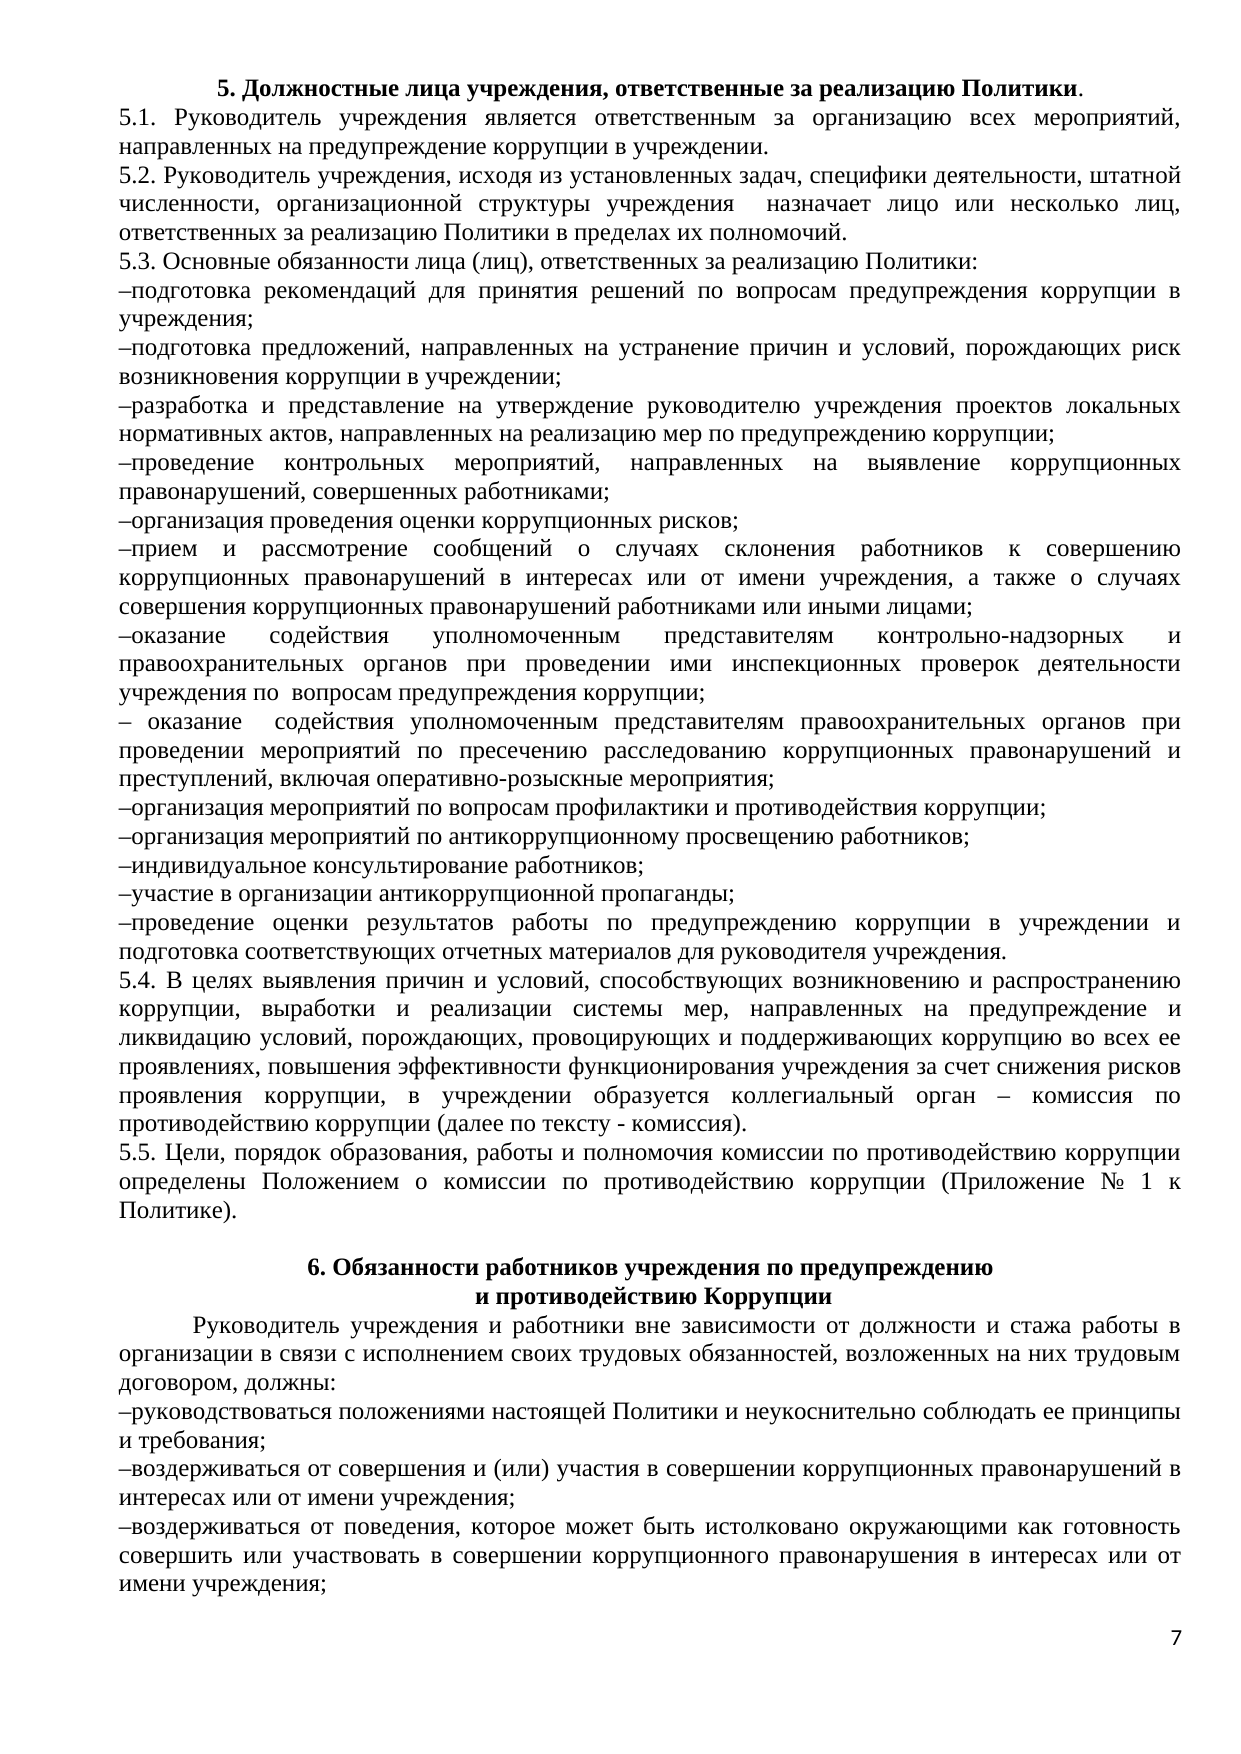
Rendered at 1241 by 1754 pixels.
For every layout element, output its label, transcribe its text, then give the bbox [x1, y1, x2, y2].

text 5.2. Руководитель учреждения, исходя из установленных задач, специфики деятельности, штатной численности, организационной структуры учреждения назначает лицо или несколько лиц, ответственных за реализацию Политики в пределах их полномочий. [119, 160, 1182, 246]
text 5. Должностные лица учреждения, ответственные за реализацию Политики. [119, 73, 1182, 102]
text –оказание содействия уполномоченным представителям контрольно-надзорных и правоохранительных органов при проведении ими инспекционных проверок деятельности учреждения по вопросам предупреждения коррупции; [119, 620, 1182, 706]
text –участие в организации антикоррупционной пропаганды; [119, 878, 1182, 907]
text 5.4. В целях выявления причин и условий, способствующих возникновению и распространению коррупции, выработки и реализации системы мер, направленных на предупреждение и ликвидацию условий, порождающих, провоцирующих и поддерживающих коррупцию во всех ее проявлениях, повышения эффективности функционирования учреждения за счет снижения рисков проявления коррупции, в учреждении образуется коллегиальный орган – комиссия по противодействию коррупции (далее по тексту - комиссия). [119, 965, 1182, 1137]
text –проведение оценки результатов работы по предупреждению коррупции в учреждении и подготовка соответствующих отчетных материалов для руководителя учреждения. [119, 907, 1182, 965]
text и противодействию Коррупции [119, 1281, 1182, 1310]
text 5.3. Основные обязанности лица (лиц), ответственных за реализацию Политики: [119, 246, 1182, 275]
text –руководствоваться положениями настоящей Политики и неукоснительно соблюдать ее принципы и требования; [119, 1396, 1182, 1453]
text –подготовка предложений, направленных на устранение причин и условий, порождающих риск возникновения коррупции в учреждении; [119, 332, 1182, 390]
text Руководитель учреждения и работники вне зависимости от должности и стажа работы в организации в связи с исполнением своих трудовых обязанностей, возложенных на них трудовым договором, должны: [119, 1310, 1182, 1396]
text –организация проведения оценки коррупционных рисков; [119, 505, 1182, 533]
text 5.1. Руководитель учреждения является ответственным за организацию всех мероприятий, направленных на предупреждение коррупции в учреждении. [119, 102, 1182, 160]
text –организация мероприятий по антикоррупционному просвещению работников; [119, 821, 1182, 850]
text 6. Обязанности работников учреждения по предупреждению [119, 1252, 1182, 1281]
text –прием и рассмотрение сообщений о случаях склонения работников к совершению коррупционных правонарушений в интересах или от имени учреждения, а также о случаях совершения коррупционных правонарушений работниками или иными лицами; [119, 533, 1182, 620]
text –воздерживаться от совершения и (или) участия в совершении коррупционных правонарушений в интересах или от имени учреждения; [119, 1453, 1182, 1511]
text –организация мероприятий по вопросам профилактики и противодействия коррупции; [119, 792, 1182, 821]
text –разработка и представление на утверждение руководителю учреждения проектов локальных нормативных актов, направленных на реализацию мер по предупреждению коррупции; [119, 390, 1182, 447]
text –индивидуальное консультирование работников; [119, 850, 1182, 878]
text 5.5. Цели, порядок образования, работы и полномочия комиссии по противодействию коррупции определены Положением о комиссии по противодействию коррупции (Приложение № 1 к Политике). [119, 1137, 1182, 1223]
text –проведение контрольных мероприятий, направленных на выявление коррупционных правонарушений, совершенных работниками; [119, 447, 1182, 505]
text –воздерживаться от поведения, которое может быть истолковано окружающими как готовность совершить или участвовать в совершении коррупционного правонарушения в интересах или от имени учреждения; [119, 1511, 1182, 1597]
text – оказание содействия уполномоченным представителям правоохранительных органов при проведении мероприятий по пресечению расследованию коррупционных правонарушений и преступлений, включая оперативно-розыскные мероприятия; [119, 706, 1182, 792]
text –подготовка рекомендаций для принятия решений по вопросам предупреждения коррупции в учреждения; [119, 275, 1182, 332]
